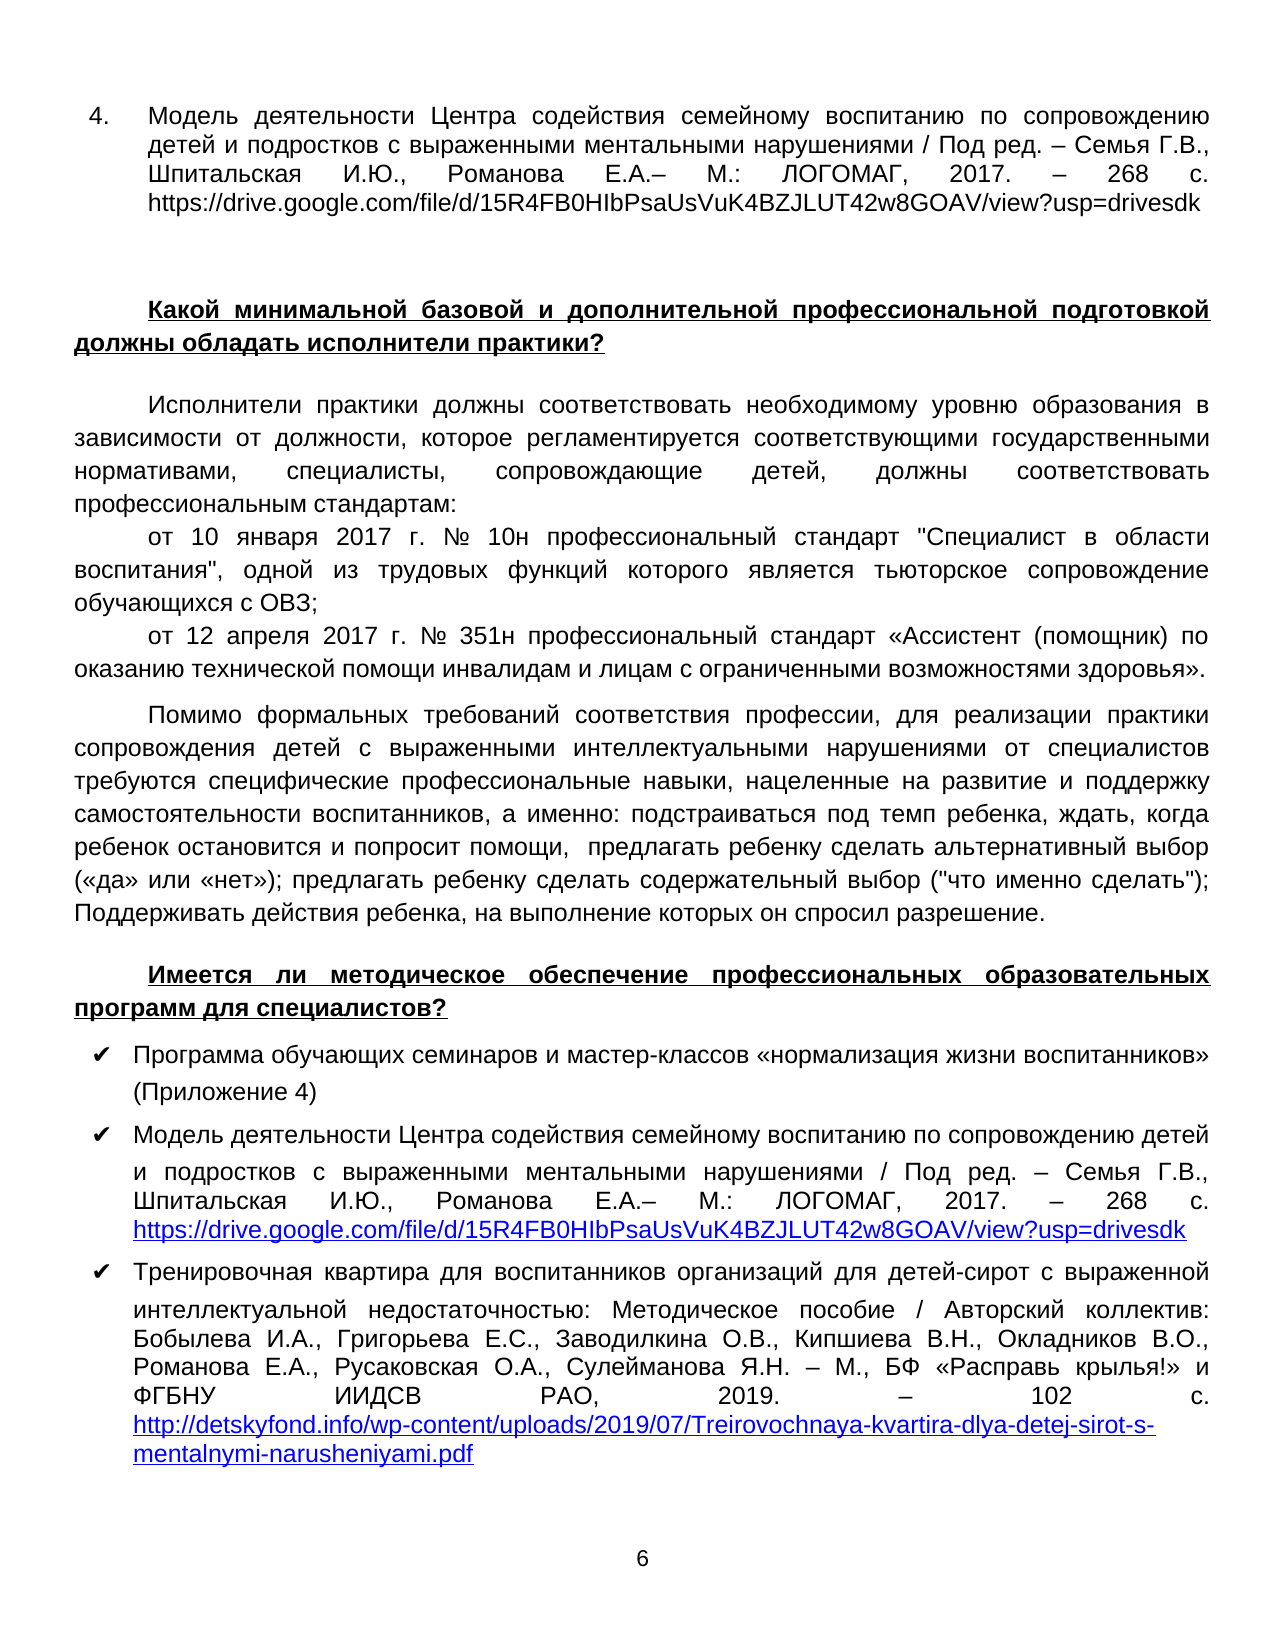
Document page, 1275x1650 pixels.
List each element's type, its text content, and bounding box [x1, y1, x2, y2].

list Тренировочная квартира для воспитанников организаций для детей-сирот с выраженной интеллектуальной недостаточностью: Методическое пособие / Авторский коллектив: Бобылева И.А., Григорьева Е.С., Заводилкина О.В., Кипшиева В.Н., Окладников В.О., Романова Е.А., Русаковская О.А., Сулейманова Я.Н. – М., БФ «Расправь крылья!» и ФГБНУ ИИДСВ РАО, 2019. – 102 с. http://detskyfond.info/wp-content/uploads/2019/07/Treirovochnaya-kvartira-dlya-detej-sirot-s-mentalnymi-narusheniyami.pdf [91, 1244, 1211, 1467]
text от 10 января 2017 г. № 10н профессиональный стандарт "Специалист в области воспитания", одной из трудовых функций которого является тьюторское сопровождение обучающихся с ОВЗ; [74, 522, 1211, 617]
text Помимо формальных требований соответствия профессии, для реализации практики сопровождения детей с выраженными интеллектуальными нарушениями от специалистов требуются специфические профессиональные навыки, нацеленные на развитие и поддержку самостоятельности воспитанников, а именно: подстраиваться под темп ребенка, ждать, когда ребенок остановится и попросит помощи, предлагать ребенку сделать альтернативный выбор («да» или «нет»); предлагать ребенку сделать содержательный выбор ("что именно сделать"); Поддерживать действия ребенка, на выполнение которых он спросил разрешение. [74, 700, 1211, 927]
list Модель деятельности Центра содействия семейному воспитанию по сопровождению детей и подростков с выраженными ментальными нарушениями / Под ред. – Семья Г.В., Шпитальская И.Ю., Романова Е.А.– М.: ЛОГОМАГ, 2017. – 268 с. https://drive.google.com/file/d/15R4FB0HIbPsaUsVuK4BZJLUT42w8GOAV/view?usp=drivesdk [91, 1106, 1211, 1244]
text от 12 апреля 2017 г. № 351н профессиональный стандарт «Ассистент (помощник) по оказанию технической помощи инвалидам и лицам с ограниченными возможностями здоровья». [74, 621, 1211, 683]
list Модель деятельности Центра содействия семейному воспитанию по сопровождению детей и подростков с выраженными ментальными нарушениями / Под ред. – Семья Г.В., Шпитальская И.Ю., Романова Е.А.– М.: ЛОГОМАГ, 2017. – 268 с. https://drive.google.com/file/d/15R4FB0HIbPsaUsVuK4BZJLUT42w8GOAV/view?usp=drivesdk [89, 101, 1211, 216]
text Имеется ли методическое обеспечение профессиональных образовательных программ для специалистов? [74, 960, 1211, 1022]
list Программа обучающих семинаров и мастер-классов «нормализация жизни воспитанников» (Приложение 4) [91, 1026, 1211, 1106]
text Исполнители практики должны соответствовать необходимому уровню образования в зависимости от должности, которое регламентируется соответствующими государственными нормативами, специалисты, сопровождающие детей, должны соответствовать профессиональным стандартам: [74, 390, 1211, 518]
text Какой минимальной базовой и дополнительной профессиональной подготовкой должны обладать исполнители практики? [74, 295, 1211, 357]
